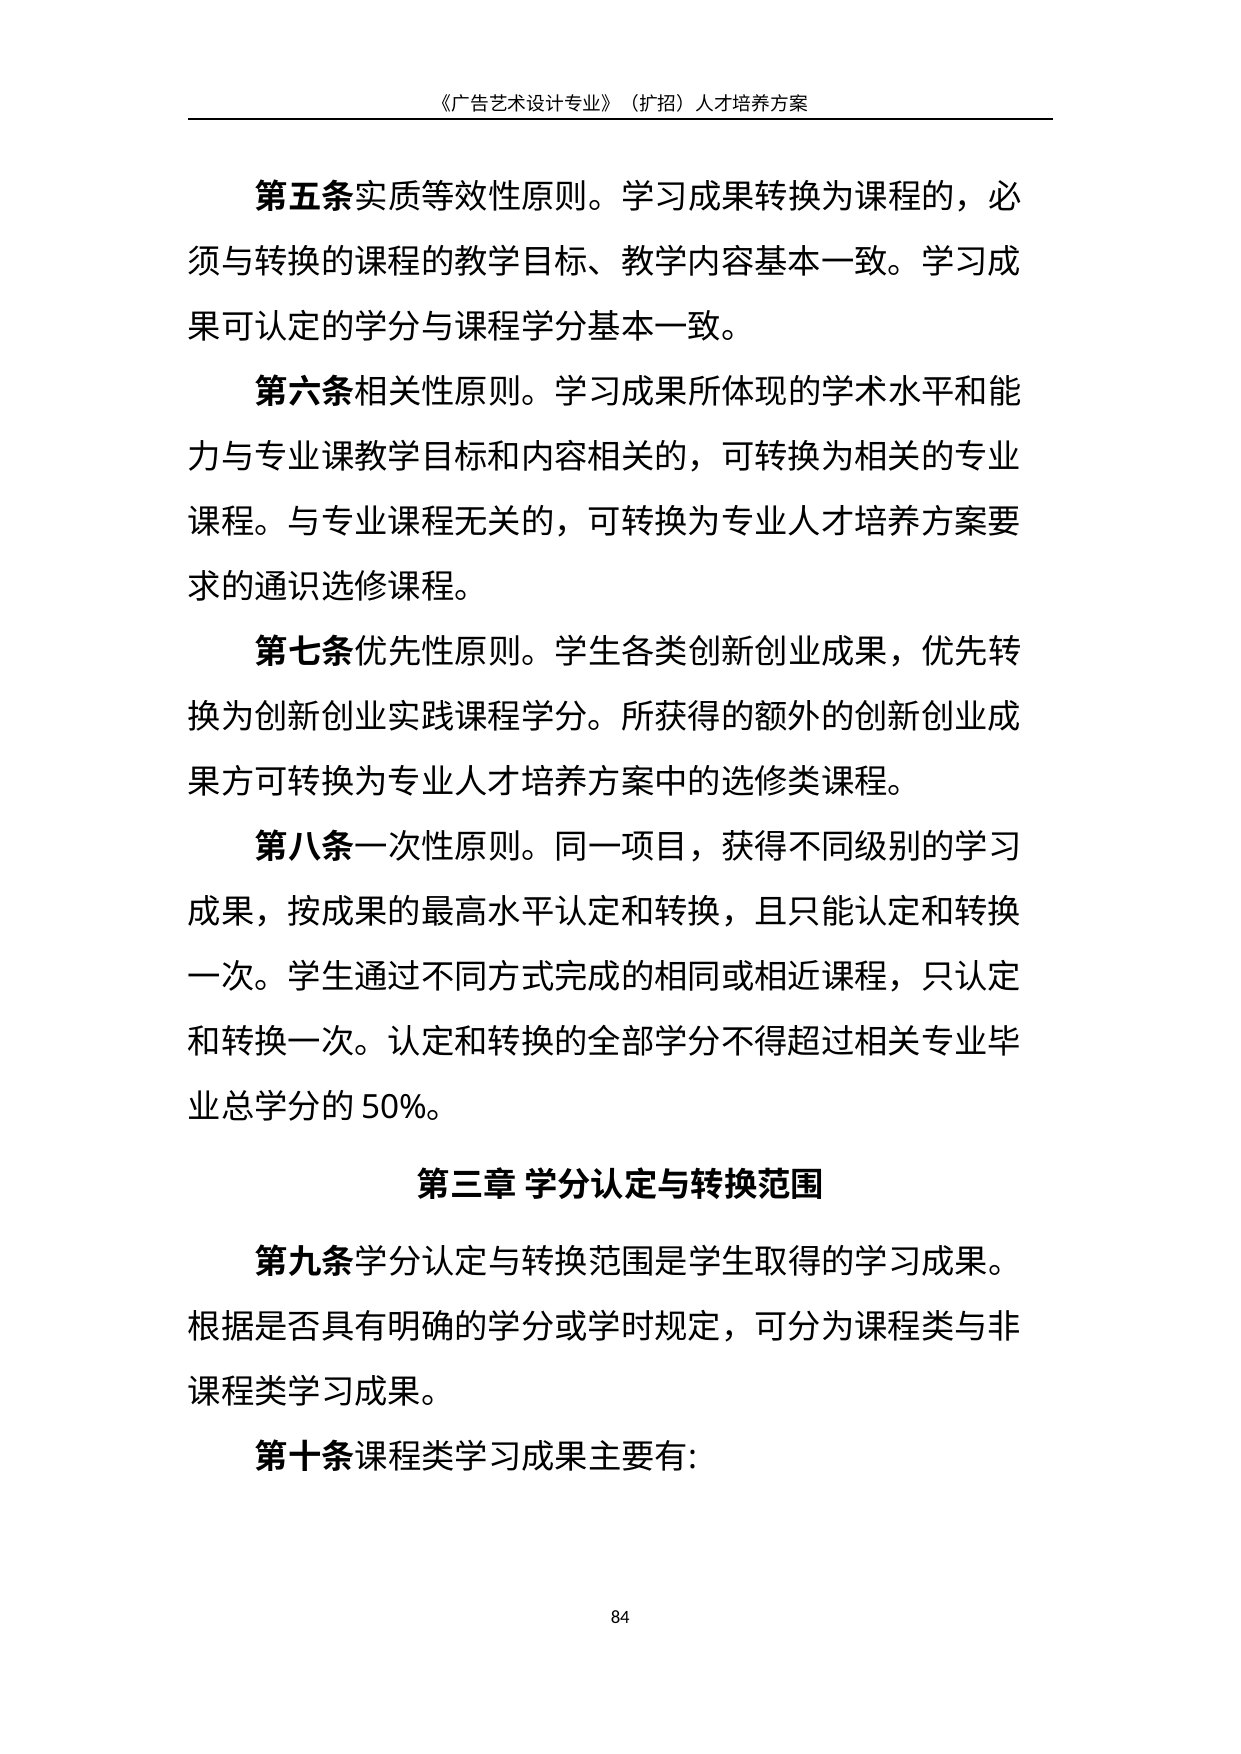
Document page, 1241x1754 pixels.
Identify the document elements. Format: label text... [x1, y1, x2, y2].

text 第八条一次性原则。同一项目，获得不同级别的学习成果，按成果的最高水平认定和转换，且只能认定和转换一次。学生通过不同方式完成的相同或相近课程，只认定和转换一次。认定和转换的全部学分不得超过相关专业毕业总学分的50%。 [187, 812, 1053, 1137]
text 第三章 学分认定与转换范围 [187, 1149, 1053, 1214]
text 第五条实质等效性原则。学习成果转换为课程的，必须与转换的课程的教学目标、教学内容基本一致。学习成果可认定的学分与课程学分基本一致。 [187, 162, 1053, 357]
text 第六条相关性原则。学习成果所体现的学术水平和能力与专业课教学目标和内容相关的，可转换为相关的专业课程。与专业课程无关的，可转换为专业人才培养方案要求的通识选修课程。 [187, 357, 1053, 617]
text 第九条学分认定与转换范围是学生取得的学习成果。根据是否具有明确的学分或学时规定，可分为课程类与非课程类学习成果。 [187, 1227, 1053, 1422]
text 第十条课程类学习成果主要有: [187, 1422, 1053, 1487]
text 第七条优先性原则。学生各类创新创业成果，优先转换为创新创业实践课程学分。所获得的额外的创新创业成果方可转换为专业人才培养方案中的选修类课程。 [187, 617, 1053, 812]
